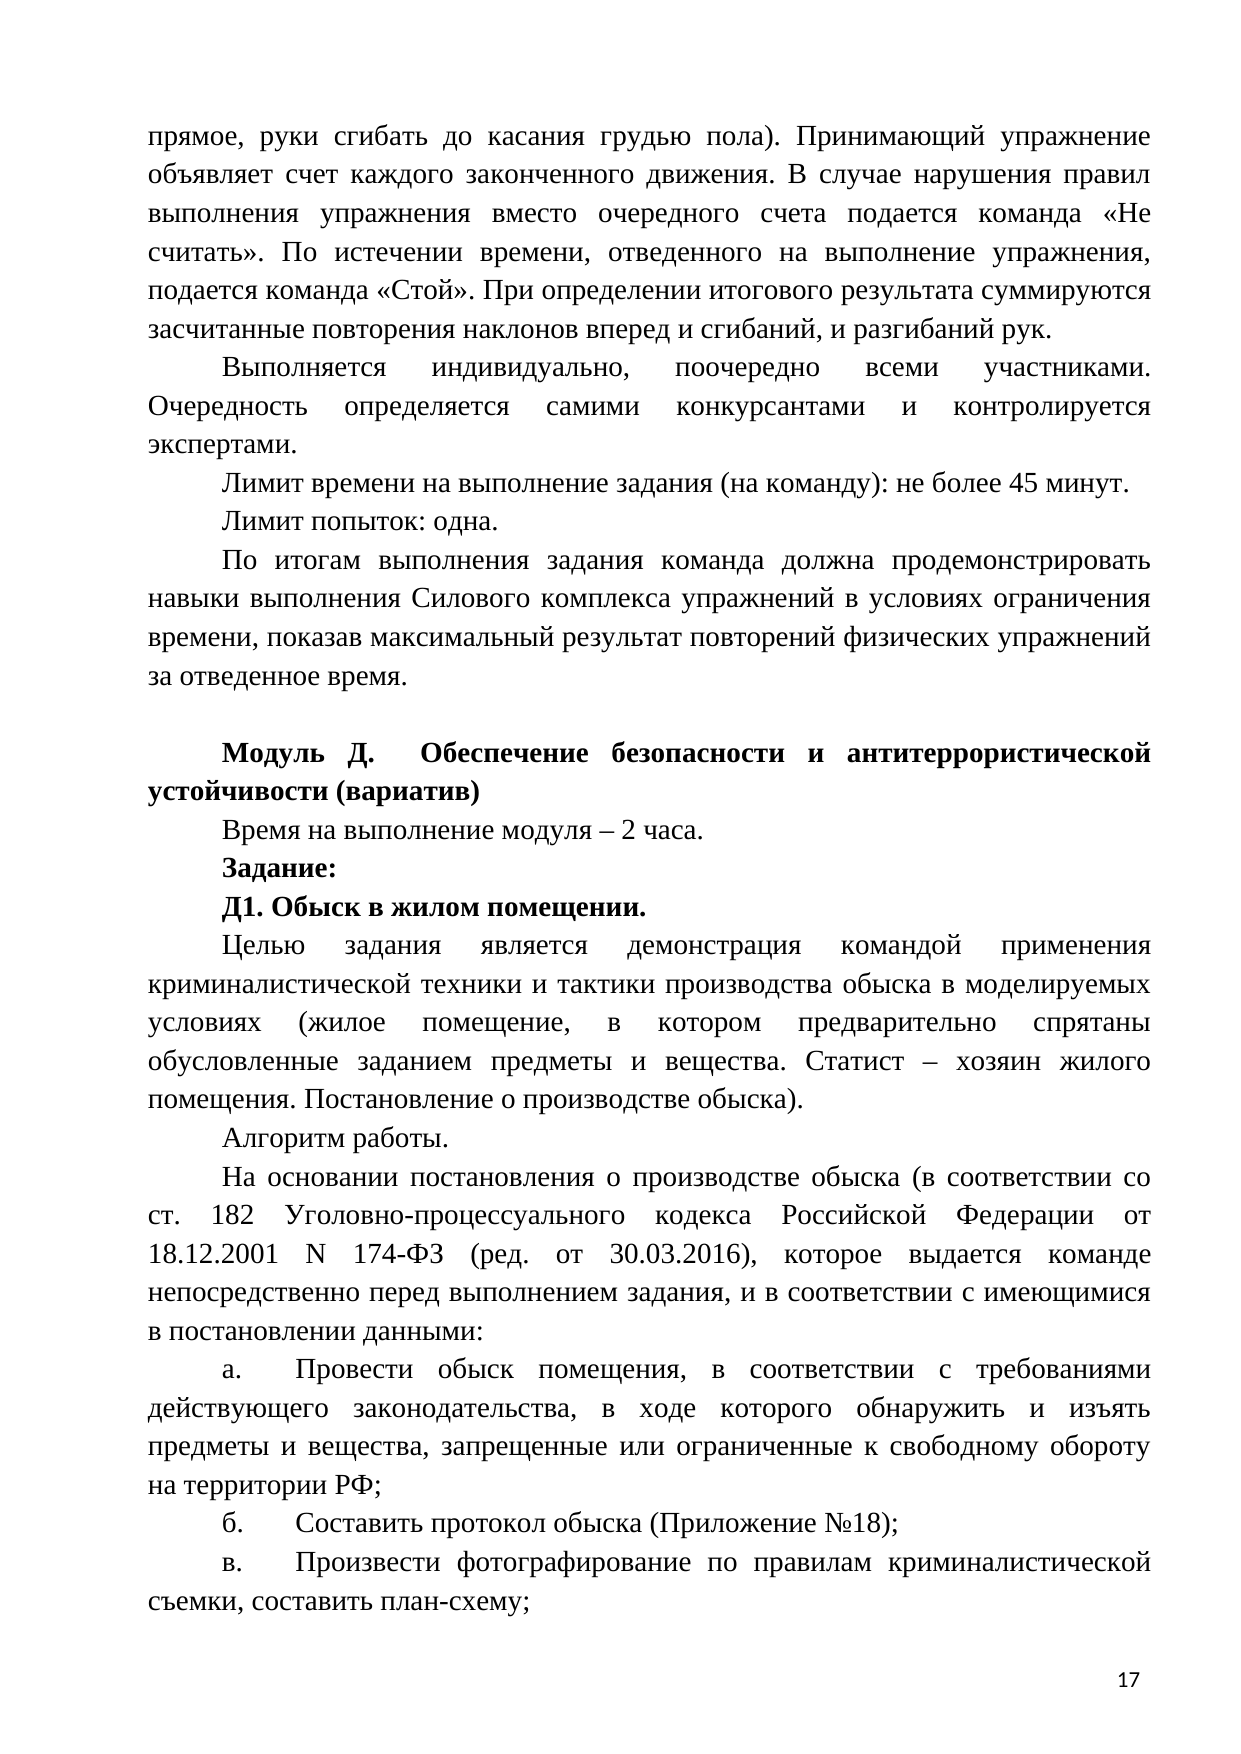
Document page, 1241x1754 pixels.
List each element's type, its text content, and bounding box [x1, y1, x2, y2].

text б. Составить протокол обыска (Приложение №18); [148, 1506, 1152, 1539]
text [148, 118, 1152, 344]
text Модуль Д. Обеспечение безопасности и антитеррористической устойчивости (вариатив) [148, 735, 1152, 807]
text Д1. Обыск в жилом помещении. [148, 889, 1152, 922]
text а. Провести обыск помещения, в соответствии с требованиями действующего законодательства, в ходе которого обнаружить и изъять предметы и вещества, запрещенные или ограниченные к свободному обороту на территории РФ; [148, 1351, 1152, 1501]
text По итогам выполнения задания команда должна продемонстрировать навыки выполнения Силового комплекса упражнений в условиях ограничения времени, показав максимальный результат повторений физических упражнений за отведенное время. [148, 542, 1152, 691]
text в. Произвести фотографирование по правилам криминалистической съемки, составить план-схему; [148, 1544, 1152, 1616]
text На основании постановления о производстве обыска (в соответствии со ст. 182 Уголовно-процессуального кодекса Российской Федерации от 18.12.2001 N 174-ФЗ (ред. от 30.03.2016), которое выдается команде непосредственно перед выполнением задания, и в соответствии с имеющимися в постановлении данными: [148, 1159, 1152, 1346]
text Лимит попыток: одна. [148, 503, 1152, 537]
text Время на выполнение модуля – 2 часа. [148, 812, 1152, 845]
text Алгоритм работы. [148, 1120, 1152, 1154]
text Выполняется индивидуально, поочередно всеми участниками. Очередность определяется самими конкурсантами и контролируется экспертами. [148, 349, 1152, 460]
text Целью задания является демонстрация командой применения криминалистической техники и тактики производства обыска в моделируемых условиях (жилое помещение, в котором предварительно спрятаны обусловленные заданием предметы и вещества. Статист – хозяин жилого помещения. Постановление о производстве обыска). [148, 927, 1152, 1115]
text Лимит времени на выполнение задания (на команду): не более 45 минут. [148, 465, 1152, 498]
text Задание: [148, 850, 1152, 884]
